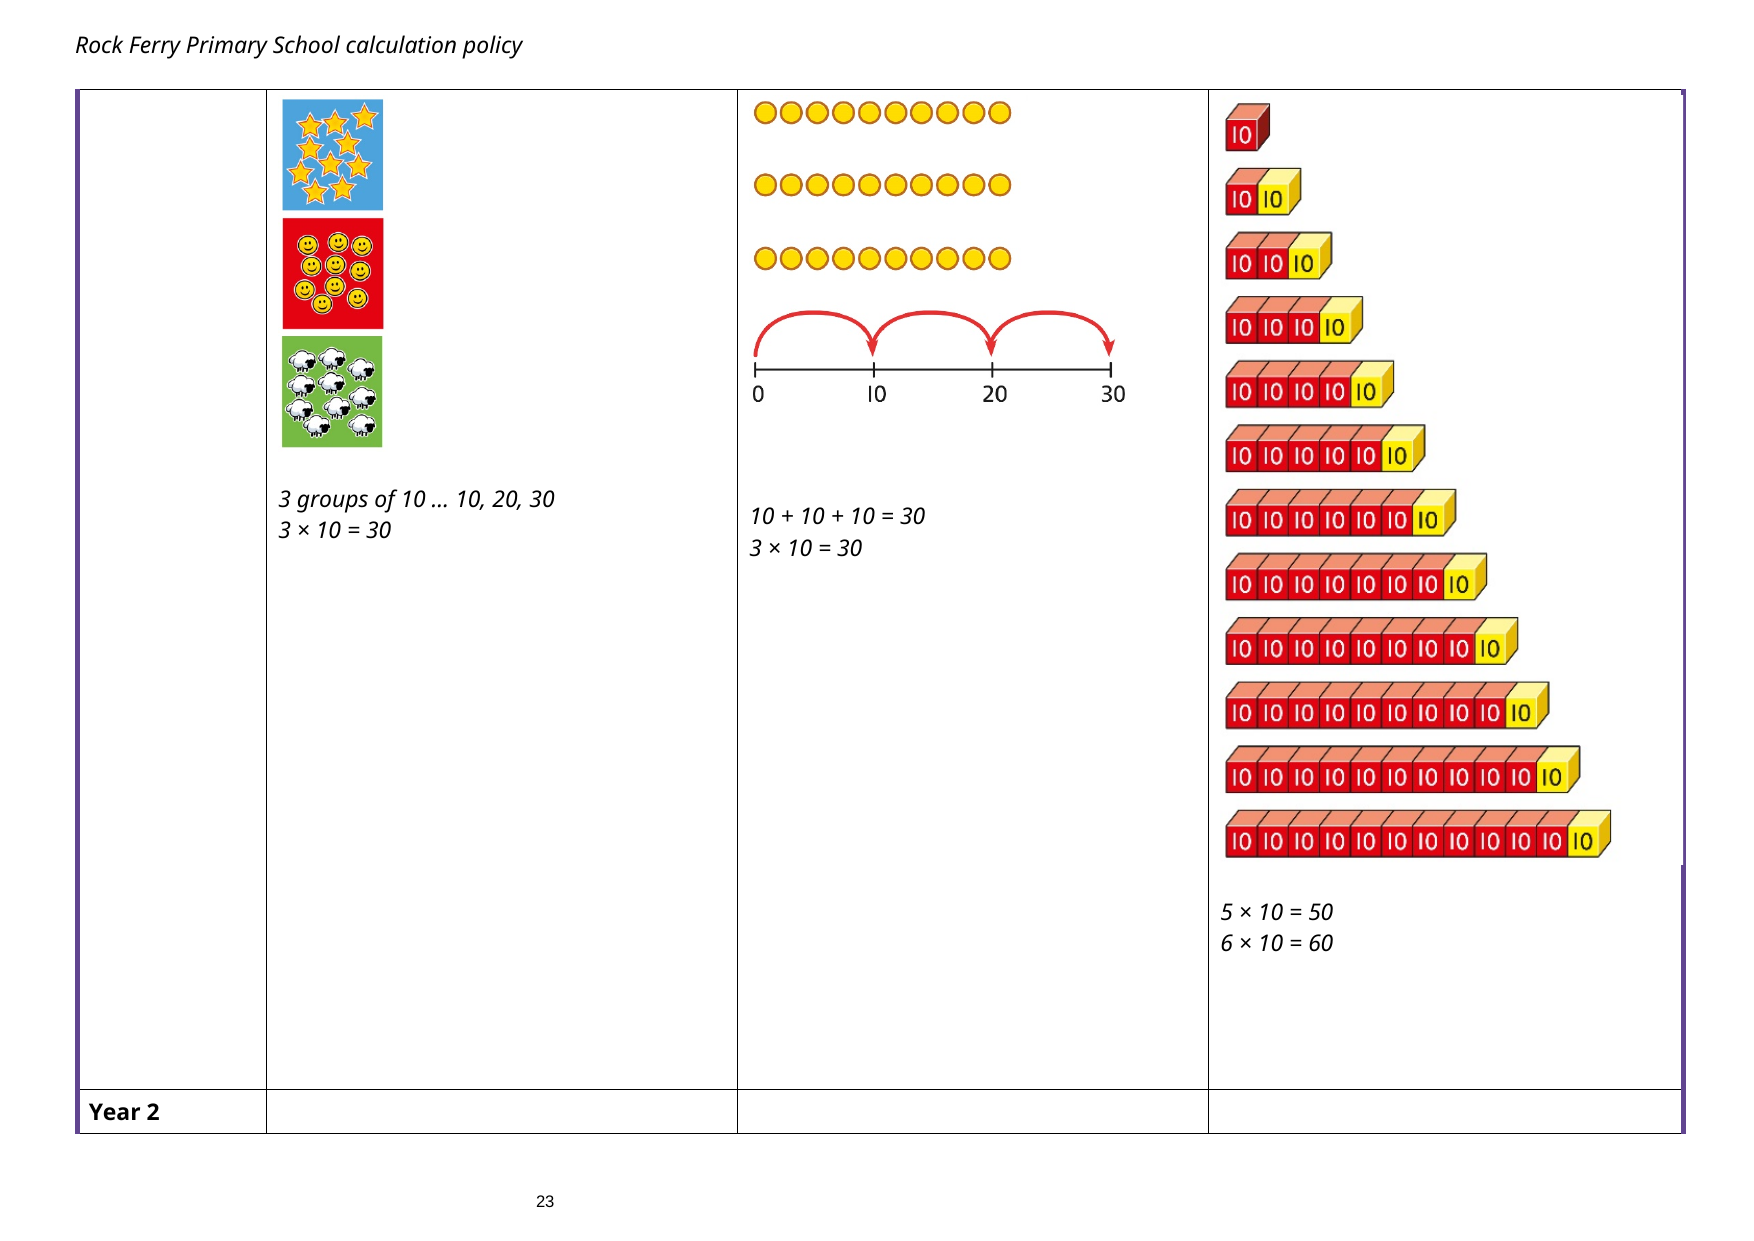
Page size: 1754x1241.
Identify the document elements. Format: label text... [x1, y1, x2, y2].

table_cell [738, 90, 1208, 1089]
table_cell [80, 90, 266, 1089]
table_cell Year 2 Division [80, 1090, 266, 1133]
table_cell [267, 90, 737, 1089]
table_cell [1209, 90, 1681, 1089]
table_cell [738, 1090, 1208, 1133]
picture [278, 95, 388, 452]
table_cell [267, 1090, 737, 1133]
picture [1220, 95, 1684, 865]
picture [749, 95, 1129, 407]
table_cell [1209, 1090, 1681, 1133]
